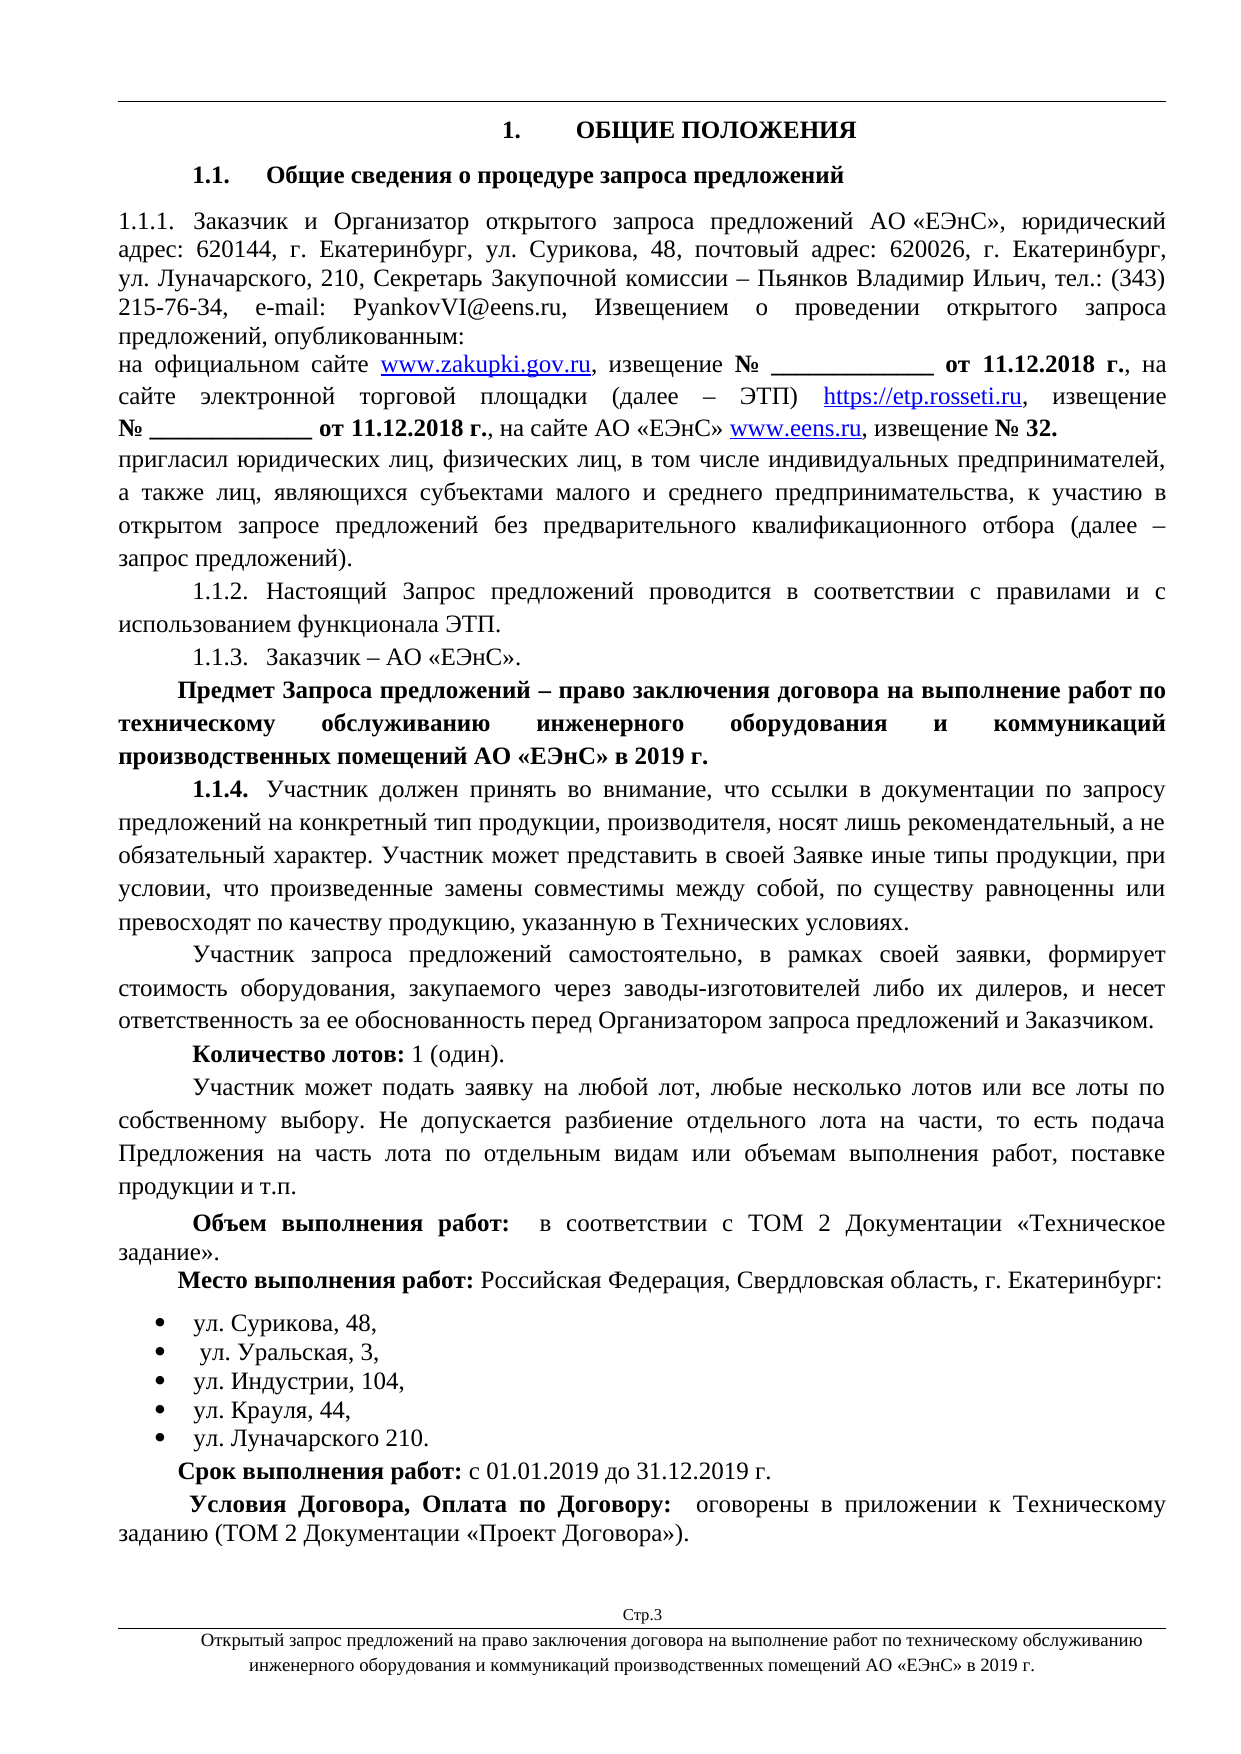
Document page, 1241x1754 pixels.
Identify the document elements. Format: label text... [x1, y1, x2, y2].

text на официальном сайте www.zakupki.gov.ru, извещение № _____________ от 11.12.2018 г., на сайте электронной торговой площадки (далее – ЭТП) https://etp.rosseti.ru, извещение № _____________ от 11.12.2018 г., на сайте АО «ЕЭнС» www.eens.ru, извещение № 32. [118, 349, 1166, 441]
list пригласил юридических лиц, физических лиц, в том числе индивидуальных предпринимателей, а также лиц, являющихся субъектами малого и среднего предпринимательства, к участию в открытом запросе предложений без предварительного квалификационного отбора (далее – запрос предложений). [118, 444, 1166, 572]
list ул. Крауля, 44, [156, 1395, 1166, 1423]
list ул. Луначарского 210. [156, 1423, 1166, 1452]
list Условия Договора, Оплата по Договору: оговорены в приложении к Техническому заданию (ТОМ 2 Документации «Проект Договора»). [118, 1489, 1166, 1547]
text Участник запроса предложений самостоятельно, в рамках своей заявки, формирует стоимость оборудования, закупаемого через заводы-изготовителей либо их дилеров, и несет ответственность за ее обоснованность перед Организатором запроса предложений и Заказчиком. [118, 939, 1166, 1034]
text Заказчик – АО «ЕЭнС». [118, 642, 1166, 671]
text Участник должен принять во внимание, что ссылки в документации по запросу предложений на конкретный тип продукции, производителя, носят лишь рекомендательный, а не обязательный характер. Участник может представить в своей Заявке иные типы продукции, при условии, что произведенные замены совместимы между собой, по существу равноценны или превосходят по качеству продукцию, указанную в Технических условиях. [118, 774, 1166, 935]
text Общие сведения о процедуре запроса предложений [118, 160, 1166, 189]
text Участник может подать заявку на любой лот, любые несколько лотов или все лоты по собственному выбору. Не допускается разбиение отдельного лота на части, то есть подача Предложения на часть лота по отдельным видам или объемам выполнения работ, поставке продукции и т.п. [118, 1072, 1166, 1199]
list ул. Уральская, 3, [156, 1337, 1166, 1366]
text Место выполнения работ: Российская Федерация, Свердловская область, г. Екатеринбург: [118, 1265, 1166, 1294]
text Предмет Запроса предложений – право заключения договора на выполнение работ по техническому обслуживанию инженерного оборудования и коммуникаций производственных помещений АО «ЕЭнС» в 2019 г. [118, 675, 1166, 770]
text Количество лотов: 1 (один). [118, 1039, 1166, 1067]
list ул. Индустрии, 104, [156, 1366, 1166, 1395]
text Заказчик и Организатор открытого запроса предложений АО «ЕЭнС», юридический адрес: 620144, г. Екатеринбург, ул. Сурикова, 48, почтовый адрес: 620026, г. Екатеринбург, ул. Луначарского, 210, Секретарь Закупочной комиссии – Пьянков Владимир Ильич, тел.: (343) 215-76-34, е-mail: PyankovVI@eens.ru, Извещением о проведении открытого запроса предложений, опубликованным: [118, 206, 1166, 349]
text Общие положения [118, 115, 1166, 143]
list Объем выполнения работ: в соответствии с ТОМ 2 Документации «Техническое задание». [118, 1208, 1166, 1265]
text Настоящий Запрос предложений проводится в соответствии с правилами и с использованием функционала ЭТП. [118, 576, 1166, 638]
list ул. Сурикова, 48, [156, 1308, 1166, 1337]
list Срок выполнения работ: с 01.01.2019 до 31.12.2019 г. [177, 1456, 1166, 1485]
